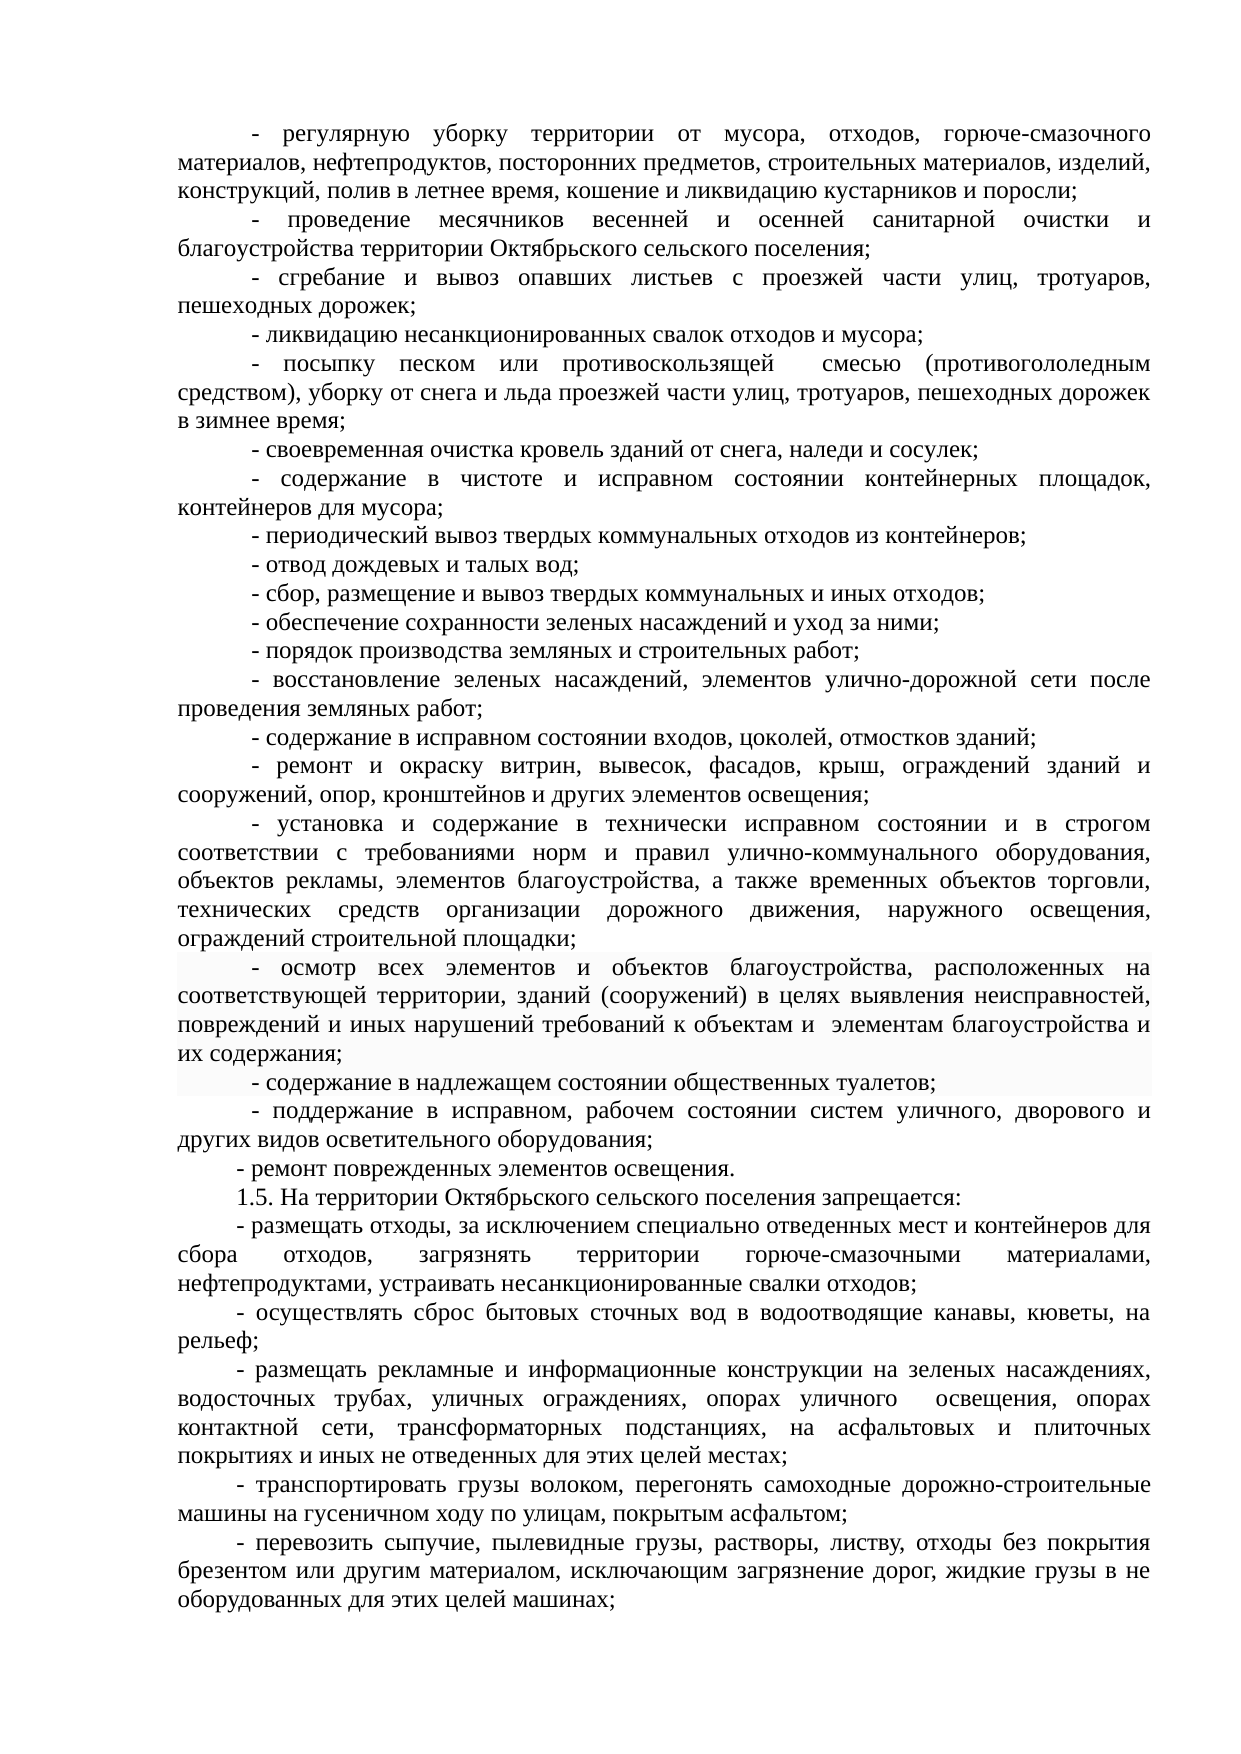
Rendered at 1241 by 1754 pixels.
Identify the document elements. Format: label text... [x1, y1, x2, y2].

text - установка и содержание в технически исправном состоянии и в строгом соответствии с требованиями норм и правил улично-коммунального оборудования, объектов рекламы, элементов благоустройства, а также временных объектов торговли, технических средств организации дорожного движения, наружного освещения, ограждений строительной площадки; [177, 808, 1152, 952]
text - перевозить сыпучие, пылевидные грузы, растворы, листву, отходы без покрытия брезентом или другим материалом, исключающим загрязнение дорог, жидкие грузы в не оборудованных для этих целей машинах; [177, 1527, 1152, 1613]
text - сбор, размещение и вывоз твердых коммунальных и иных отходов; [177, 578, 1152, 607]
text - восстановление зеленых насаждений, элементов улично-дорожной сети после проведения земляных работ; [177, 664, 1152, 722]
text - размещать рекламные и информационные конструкции на зеленых насаждениях, водосточных трубах, уличных ограждениях, опорах уличного освещения, опорах контактной сети, трансформаторных подстанциях, на асфальтовых и плиточных покрытиях и иных не отведенных для этих целей местах; [177, 1354, 1152, 1469]
text - осмотр всех элементов и объектов благоустройства, расположенных на соответствующей территории, зданий (сооружений) в целях выявления неисправностей, повреждений и иных нарушений требований к объектам и элементам благоустройства и их содержания; [177, 952, 1152, 1067]
text - ремонт поврежденных элементов освещения. [177, 1153, 1152, 1182]
text 1.5. На территории Октябрьского сельского поселения запрещается: [177, 1182, 1152, 1211]
text - размещать отходы, за исключением специально отведенных мест и контейнеров для сбора отходов, загрязнять территории горюче-смазочными материалами, нефтепродуктами, устраивать несанкционированные свалки отходов; [177, 1211, 1152, 1297]
text - обеспечение сохранности зеленых насаждений и уход за ними; [177, 607, 1152, 636]
text - отвод дождевых и талых вод; [177, 549, 1152, 578]
text - поддержание в исправном, рабочем состоянии систем уличного, дворового и других видов осветительного оборудования; [177, 1096, 1152, 1153]
text - посыпку песком или противоскользящей смесью (противогололедным средством), уборку от снега и льда проезжей части улиц, тротуаров, пешеходных дорожек в зимнее время; [177, 348, 1152, 434]
text - содержание в исправном состоянии входов, цоколей, отмостков зданий; [177, 722, 1152, 751]
text - сгребание и вывоз опавших листьев с проезжей части улиц, тротуаров, пешеходных дорожек; [177, 262, 1152, 319]
text - порядок производства земляных и строительных работ; [177, 636, 1152, 664]
text - транспортировать грузы волоком, перегонять самоходные дорожно-строительные машины на гусеничном ходу по улицам, покрытым асфальтом; [177, 1469, 1152, 1527]
text - регулярную уборку территории от мусора, отходов, горюче-смазочного материалов, нефтепродуктов, посторонних предметов, строительных материалов, изделий, конструкций, полив в летнее время, кошение и ликвидацию кустарников и поросли; [177, 118, 1152, 204]
text - осуществлять сброс бытовых сточных вод в водоотводящие канавы, кюветы, на рельеф; [177, 1297, 1152, 1354]
text - содержание в надлежащем состоянии общественных туалетов; [177, 1067, 1152, 1096]
text - периодический вывоз твердых коммунальных отходов из контейнеров; [177, 521, 1152, 549]
text - ликвидацию несанкционированных свалок отходов и мусора; [177, 319, 1152, 348]
text - проведение месячников весенней и осенней санитарной очистки и благоустройства территории Октябрьского сельского поселения; [177, 204, 1152, 262]
text - ремонт и окраску витрин, вывесок, фасадов, крыш, ограждений зданий и сооружений, опор, кронштейнов и других элементов освещения; [177, 751, 1152, 808]
text - своевременная очистка кровель зданий от снега, наледи и сосулек; [177, 434, 1152, 463]
text - содержание в чистоте и исправном состоянии контейнерных площадок, контейнеров для мусора; [177, 463, 1152, 521]
